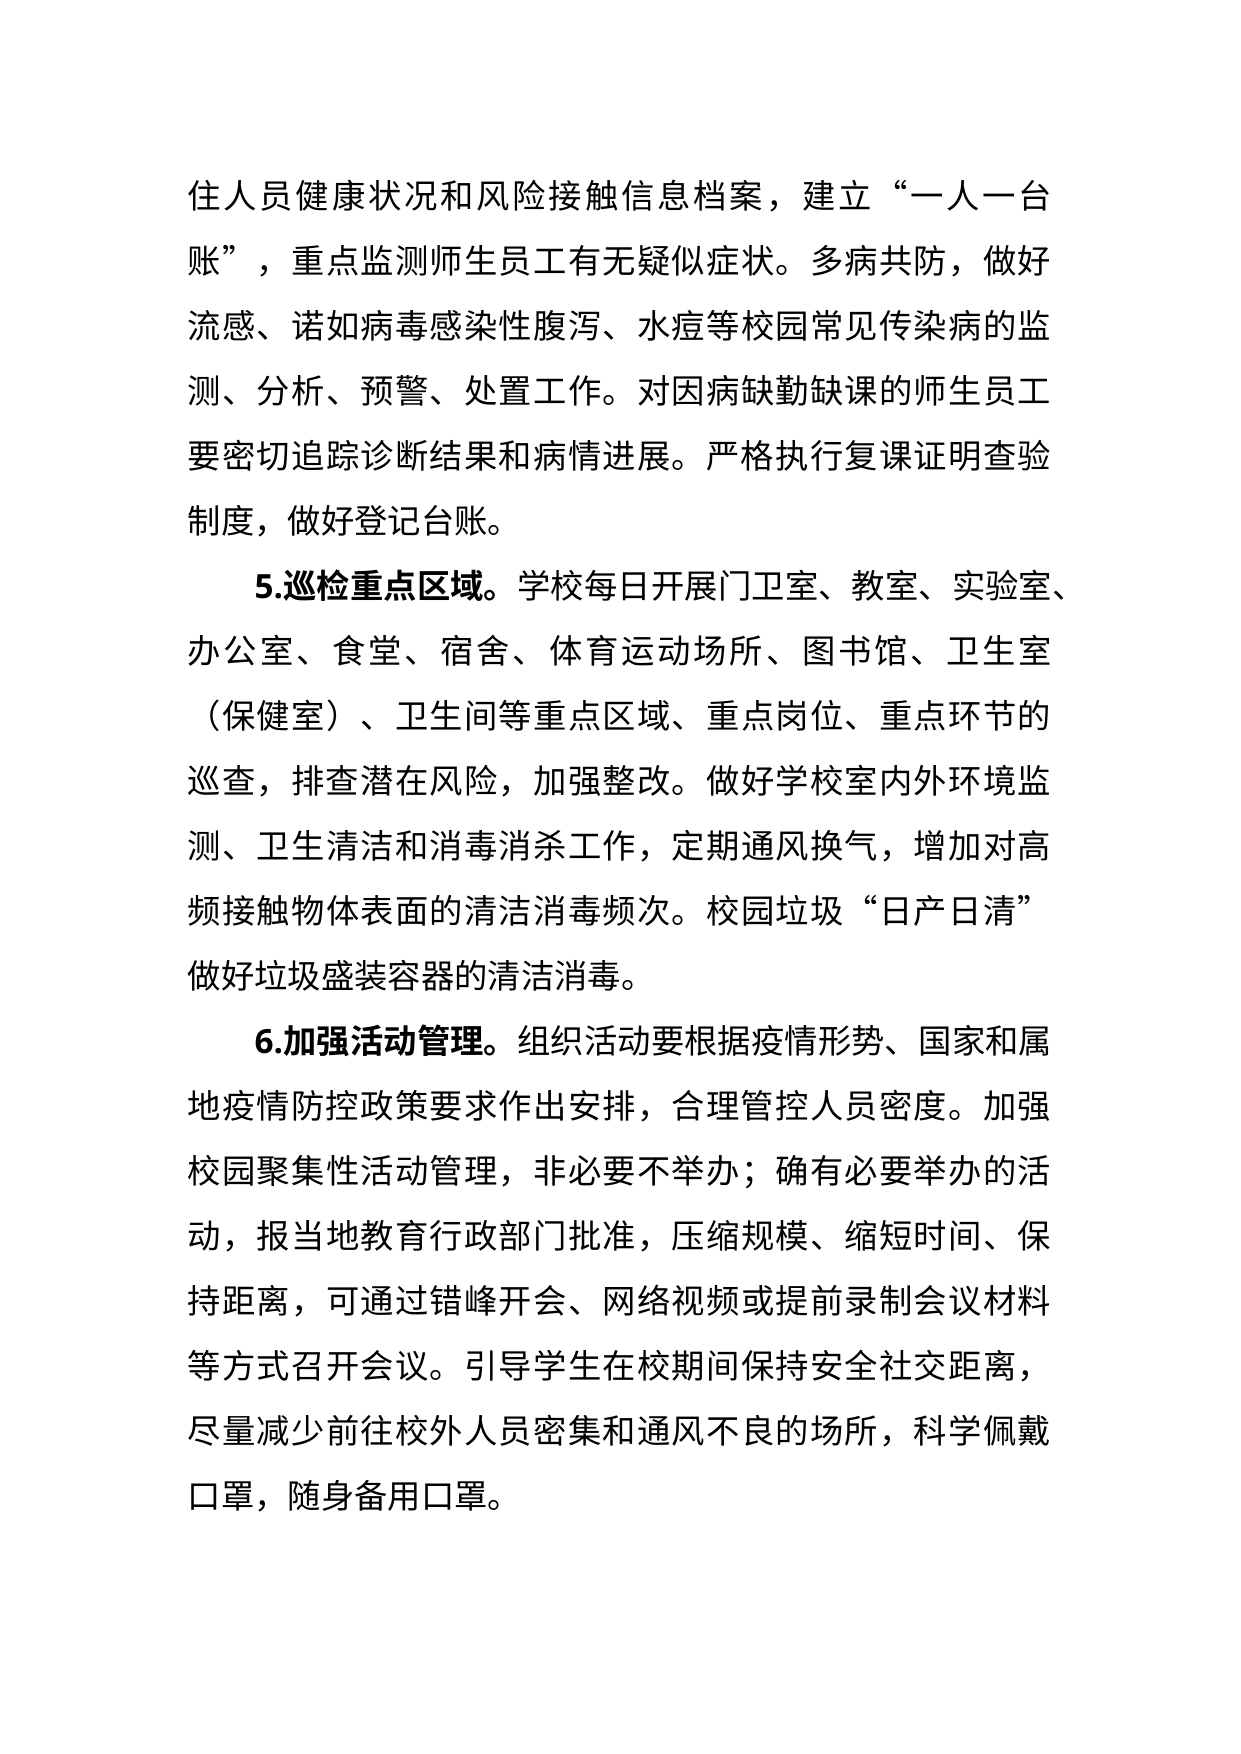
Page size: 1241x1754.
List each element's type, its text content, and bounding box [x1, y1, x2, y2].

text 6.加强活动管理。组织活动要根据疫情形势、国家和属地疫情防控政策要求作出安排，合理管控人员密度。加强校园聚集性活动管理，非必要不举办；确有必要举办的活动，报当地教育行政部门批准，压缩规模、缩短时间、保持距离，可通过错峰开会、网络视频或提前录制会议材料等方式召开会议。引导学生在校期间保持安全社交距离，尽量减少前往校外人员密集和通风不良的场所，科学佩戴口罩，随身备用口罩。 [187, 1007, 1053, 1527]
text 5.巡检重点区域。学校每日开展门卫室、教室、实验室、办公室、食堂、宿舍、体育运动场所、图书馆、卫生室（保健室）、卫生间等重点区域、重点岗位、重点环节的巡查，排查潜在风险，加强整改。做好学校室内外环境监测、卫生清洁和消毒消杀工作，定期通风换气，增加对高频接触物体表面的清洁消毒频次。校园垃圾“日产日清”，做好垃圾盛装容器的清洁消毒。 [187, 552, 1053, 1007]
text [187, 162, 1053, 552]
